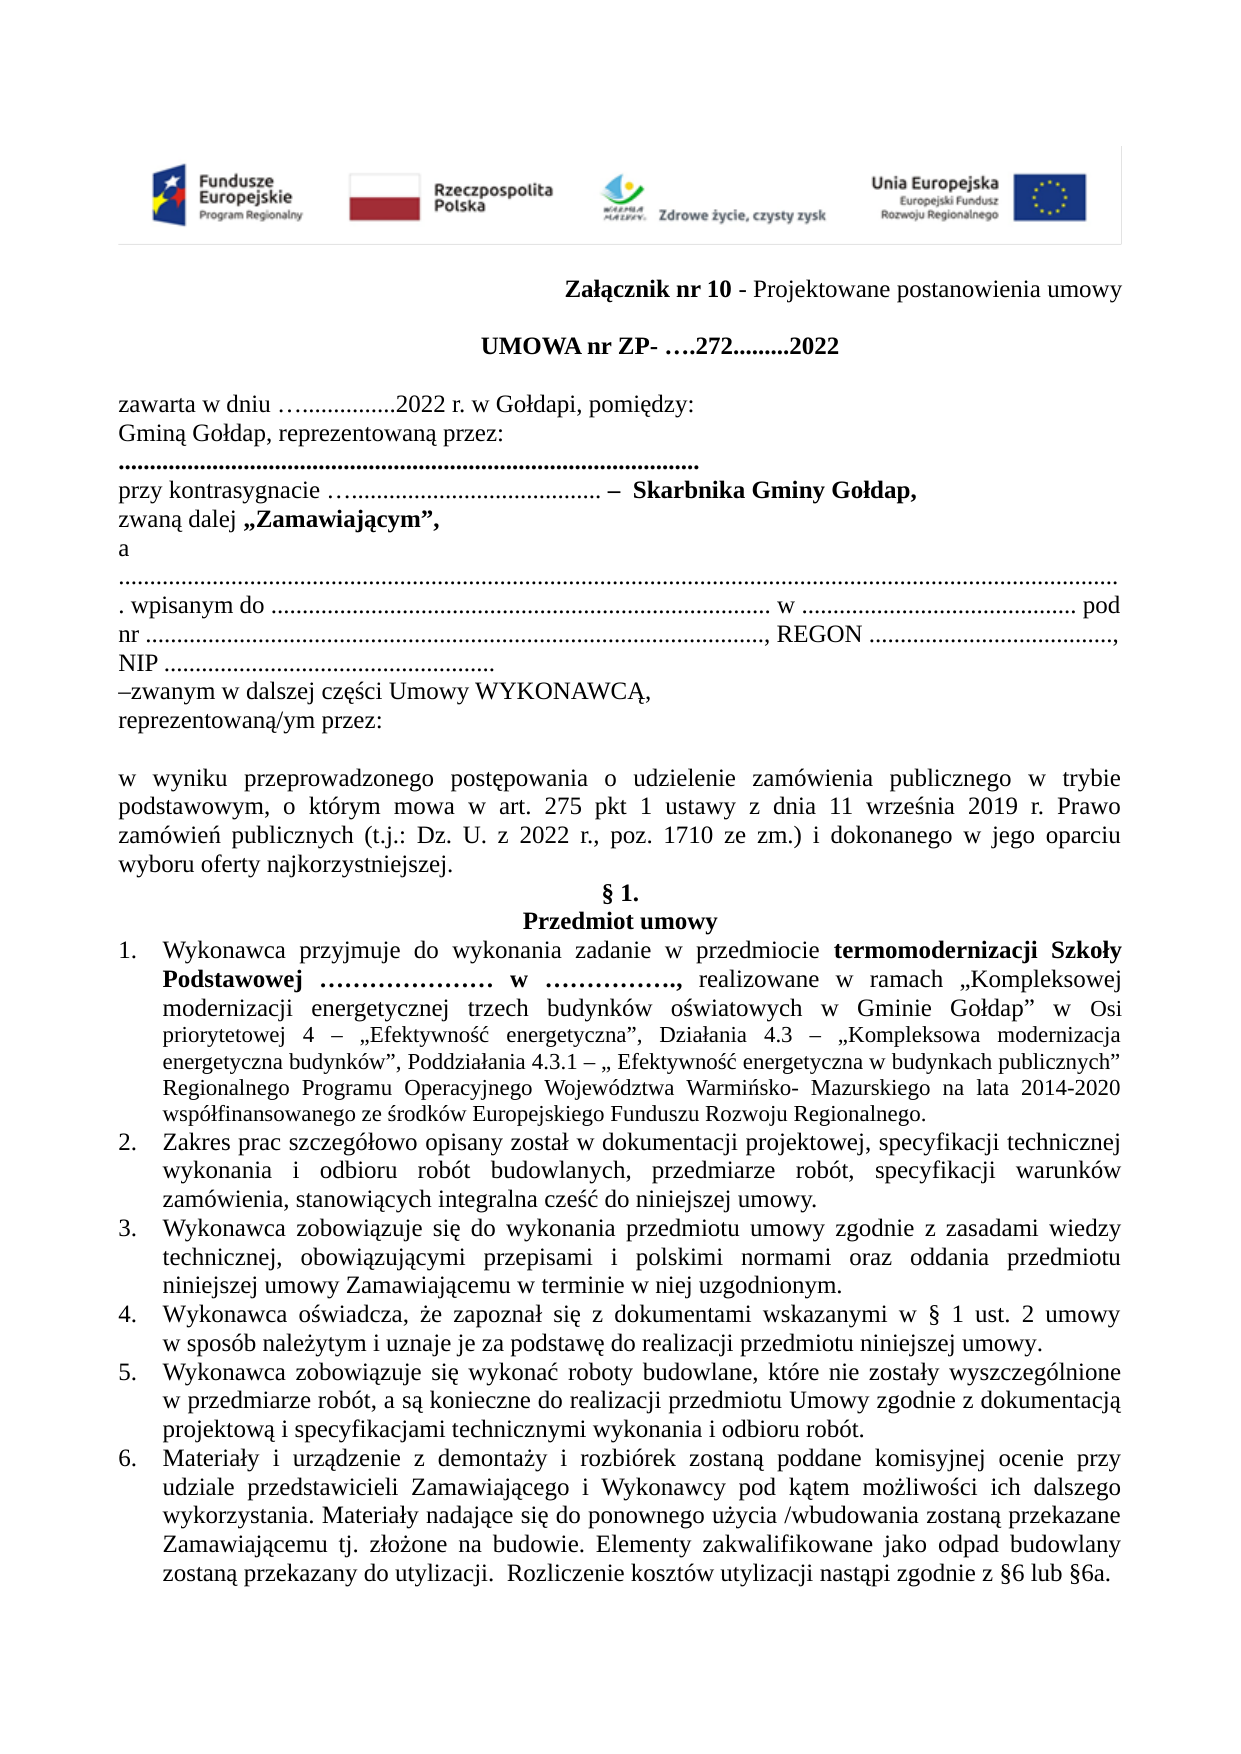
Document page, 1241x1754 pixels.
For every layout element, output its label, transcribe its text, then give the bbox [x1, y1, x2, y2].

text w wyniku przeprowadzonego postępowania o udzielenie zamówienia publicznego w trybie podstawowym, o którym mowa w art. 275 pkt 1 ustawy z dnia 11 września 2019 r. Prawo zamówień publicznych (t.j.: Dz. U. z 2022 r., poz. 1710 ze zm.) i dokonanego w jego oparciu wyboru oferty najkorzystniejszej. [118, 763, 1122, 878]
list Materiały i urządzenie z demontaży i rozbiórek zostaną poddane komisyjnej ocenie przy udziale przedstawicieli Zamawiającego i Wykonawcy pod kątem możliwości ich dalszego wykorzystania. Materiały nadające się do ponownego użycia /wbudowania zostaną przekazane Zamawiającemu tj. złożone na budowie. Elementy zakwalifikowane jako odpad budowlany zostaną przekazany do utylizacji. Rozliczenie kosztów utylizacji nastąpi zgodnie z §6 lub §6a. [118, 1443, 1122, 1587]
text § 1. Przedmiot umowy [118, 878, 1122, 935]
text Załącznik nr 10 - Projektowane postanowienia umowy [118, 274, 1122, 303]
list Zakres prac szczegółowo opisany został w dokumentacji projektowej, specyfikacji technicznej wykonania i odbioru robót budowlanych, przedmiarze robót, specyfikacji warunków zamówienia, stanowiących integralna cześć do niniejszej umowy. [118, 1127, 1122, 1213]
picture [118, 146, 1123, 246]
list Wykonawca oświadcza, że zapoznał się z dokumentami wskazanymi w § 1 ust. 2 umowy w sposób należytym i uznaje je za podstawę do realizacji przedmiotu niniejszej umowy. [118, 1299, 1122, 1357]
text zwaną dalej „Zamawiającym”, [118, 504, 1122, 533]
text ................................................................................................................................................................. wpisanym do ................................................................................ w ............................................ pod nr ..................................................................................................., REGON ......................................., NIP ..................................................... –zwanym w dalszej części Umowy WYKONAWCĄ, [118, 561, 1122, 705]
text Gminą Gołdap, reprezentowaną przez: [118, 418, 1122, 446]
text przy kontrasygnacie …........................................ – Skarbnika Gminy Gołdap, [118, 475, 1122, 504]
list Wykonawca zobowiązuje się do wykonania przedmiotu umowy zgodnie z zasadami wiedzy technicznej, obowiązującymi przepisami i polskimi normami oraz oddania przedmiotu niniejszej umowy Zamawiającemu w terminie w niej uzgodnionym. [118, 1213, 1122, 1299]
text ............................................................................................. [118, 446, 1122, 475]
text UMOWA nr ZP- ….272.........2022 [118, 331, 1122, 360]
text a [118, 533, 1122, 561]
list Wykonawca zobowiązuje się wykonać roboty budowlane, które nie zostały wyszczególnione w przedmiarze robót, a są konieczne do realizacji przedmiotu Umowy zgodnie z dokumentacją projektową i specyfikacjami technicznymi wykonania i odbioru robót. [118, 1357, 1122, 1443]
text reprezentowaną/ym przez: [118, 705, 1122, 734]
list Wykonawca przyjmuje do wykonania zadanie w przedmiocie termomodernizacji Szkoły Podstawowej ………………… w ……………., realizowane w ramach „Kompleksowej modernizacji energetycznej trzech budynków oświatowych w Gminie Gołdap” w Osi priorytetowej 4 – „Efektywność energetyczna”, Działania 4.3 – „Kompleksowa modernizacja energetyczna budynków”, Poddziałania 4.3.1 – „ Efektywność energetyczna w budynkach publicznych” Regionalnego Programu Operacyjnego Województwa Warmińsko- Mazurskiego na lata 2014-2020 współfinansowanego ze środków Europejskiego Funduszu Rozwoju Regionalnego. [118, 935, 1122, 1127]
text zawarta w dniu …...............2022 r. w Gołdapi, pomiędzy: [118, 389, 1122, 418]
